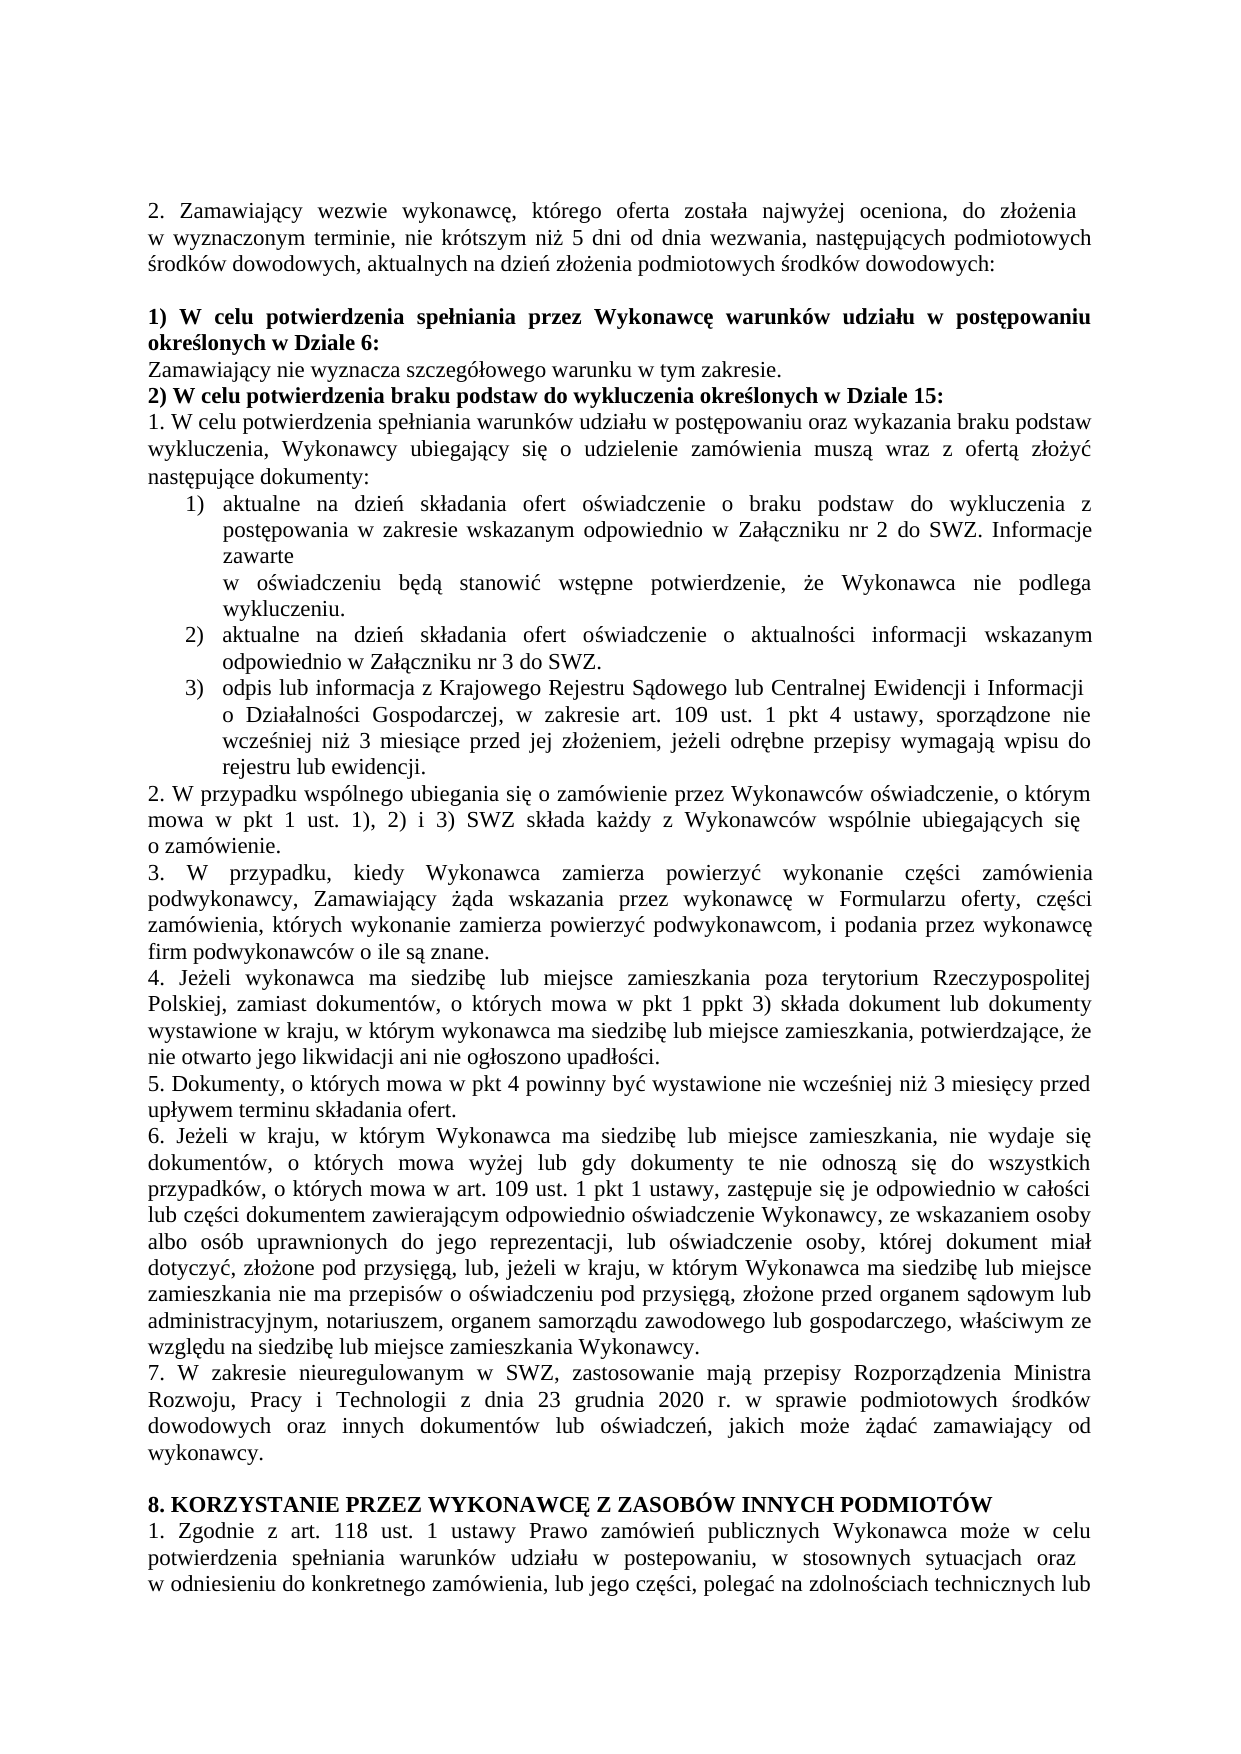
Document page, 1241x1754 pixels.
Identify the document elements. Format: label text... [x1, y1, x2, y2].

list aktualne na dzień składania ofert oświadczenie o aktualności informacji wskazanym odpowiednio w Załączniku nr 3 do SWZ. [185, 622, 1093, 674]
text 6. Jeżeli w kraju, w którym Wykonawca ma siedzibę lub miejsce zamieszkania, nie wydaje się dokumentów, o których mowa wyżej lub gdy dokumenty te nie odnoszą się do wszystkich przypadków, o których mowa w art. 109 ust. 1 pkt 1 ustawy, zastępuje się je odpowiednio w całości lub części dokumentem zawierającym odpowiednio oświadczenie Wykonawcy, ze wskazaniem osoby albo osób uprawnionych do jego reprezentacji, lub oświadczenie osoby, której dokument miał dotyczyć, złożone pod przysięgą, lub, jeżeli w kraju, w którym Wykonawca ma siedzibę lub miejsce zamieszkania nie ma przepisów o oświadczeniu pod przysięgą, złożone przed organem sądowym lub administracyjnym, notariuszem, organem samorządu zawodowego lub gospodarczego, właściwym ze względu na siedzibę lub miejsce zamieszkania Wykonawcy. [148, 1122, 1093, 1359]
list odpis lub informacja z Krajowego Rejestru Sądowego lub Centralnej Ewidencji i Informacji o Działalności Gospodarczej, w zakresie art. 109 ust. 1 pkt 4 ustawy, sporządzone nie wcześniej niż 3 miesiące przed jej złożeniem, jeżeli odrębne przepisy wymagają wpisu do rejestru lub ewidencji. [185, 674, 1093, 780]
text 2. W przypadku wspólnego ubiegania się o zamówienie przez Wykonawców oświadczenie, o którym mowa w pkt 1 ust. 1), 2) i 3) SWZ składa każdy z Wykonawców wspólnie ubiegających się o zamówienie. [148, 780, 1093, 859]
text Zamawiający nie wyznacza szczegółowego warunku w tym zakresie. [148, 356, 1093, 382]
subtitle 3. W przypadku, kiedy Wykonawca zamierza powierzyć wykonanie części zamówienia podwykonawcy, Zamawiający żąda wskazania przez wykonawcę w Formularzu oferty, części zamówienia, których wykonanie zamierza powierzyć podwykonawcom, i podania przez wykonawcę firm podwykonawców o ile są znane. [148, 859, 1094, 964]
text 7. W zakresie nieuregulowanym w SWZ, zastosowanie mają przepisy Rozporządzenia Ministra Rozwoju, Pracy i Technologii z dnia 23 grudnia 2020 r. w sprawie podmiotowych środków dowodowych oraz innych dokumentów lub oświadczeń, jakich może żądać zamawiający od wykonawcy. [148, 1359, 1093, 1465]
text 1) W celu potwierdzenia spełniania przez Wykonawcę warunków udziału w postępowaniu określonych w Dziale 6: [148, 303, 1093, 356]
text 4. Jeżeli wykonawca ma siedzibę lub miejsce zamieszkania poza terytorium Rzeczypospolitej Polskiej, zamiast dokumentów, o których mowa w pkt 1 ppkt 3) składa dokument lub dokumenty wystawione w kraju, w którym wykonawca ma siedzibę lub miejsce zamieszkania, potwierdzające, że nie otwarto jego likwidacji ani nie ogłoszono upadłości. [148, 964, 1093, 1069]
text 8. KORZYSTANIE PRZEZ WYKONAWCĘ Z ZASOBÓW INNYCH PODMIOTÓW [148, 1491, 1093, 1518]
text 2. Zamawiający wezwie wykonawcę, którego oferta została najwyżej oceniona, do złożenia w wyznaczonym terminie, nie krótszym niż 5 dni od dnia wezwania, następujących podmiotowych środków dowodowych, aktualnych na dzień złożenia podmiotowych środków dowodowych: [148, 197, 1093, 277]
text 1. W celu potwierdzenia spełniania warunków udziału w postępowaniu oraz wykazania braku podstaw wykluczenia, Wykonawcy ubiegający się o udzielenie zamówienia muszą wraz z ofertą złożyć następujące dokumenty: [148, 408, 1093, 490]
text 2) W celu potwierdzenia braku podstaw do wykluczenia określonych w Dziale 15: [148, 382, 1093, 408]
text 5. Dokumenty, o których mowa w pkt 4 powinny być wystawione nie wcześniej niż 3 miesięcy przed upływem terminu składania ofert. [148, 1069, 1093, 1122]
list aktualne na dzień składania ofert oświadczenie o braku podstaw do wykluczenia z postępowania w zakresie wskazanym odpowiednio w Załączniku nr 2 do SWZ. Informacje zawarte w oświadczeniu będą stanowić wstępne potwierdzenie, że Wykonawca nie podlega wykluczeniu. [185, 490, 1093, 622]
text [148, 1518, 1093, 1597]
